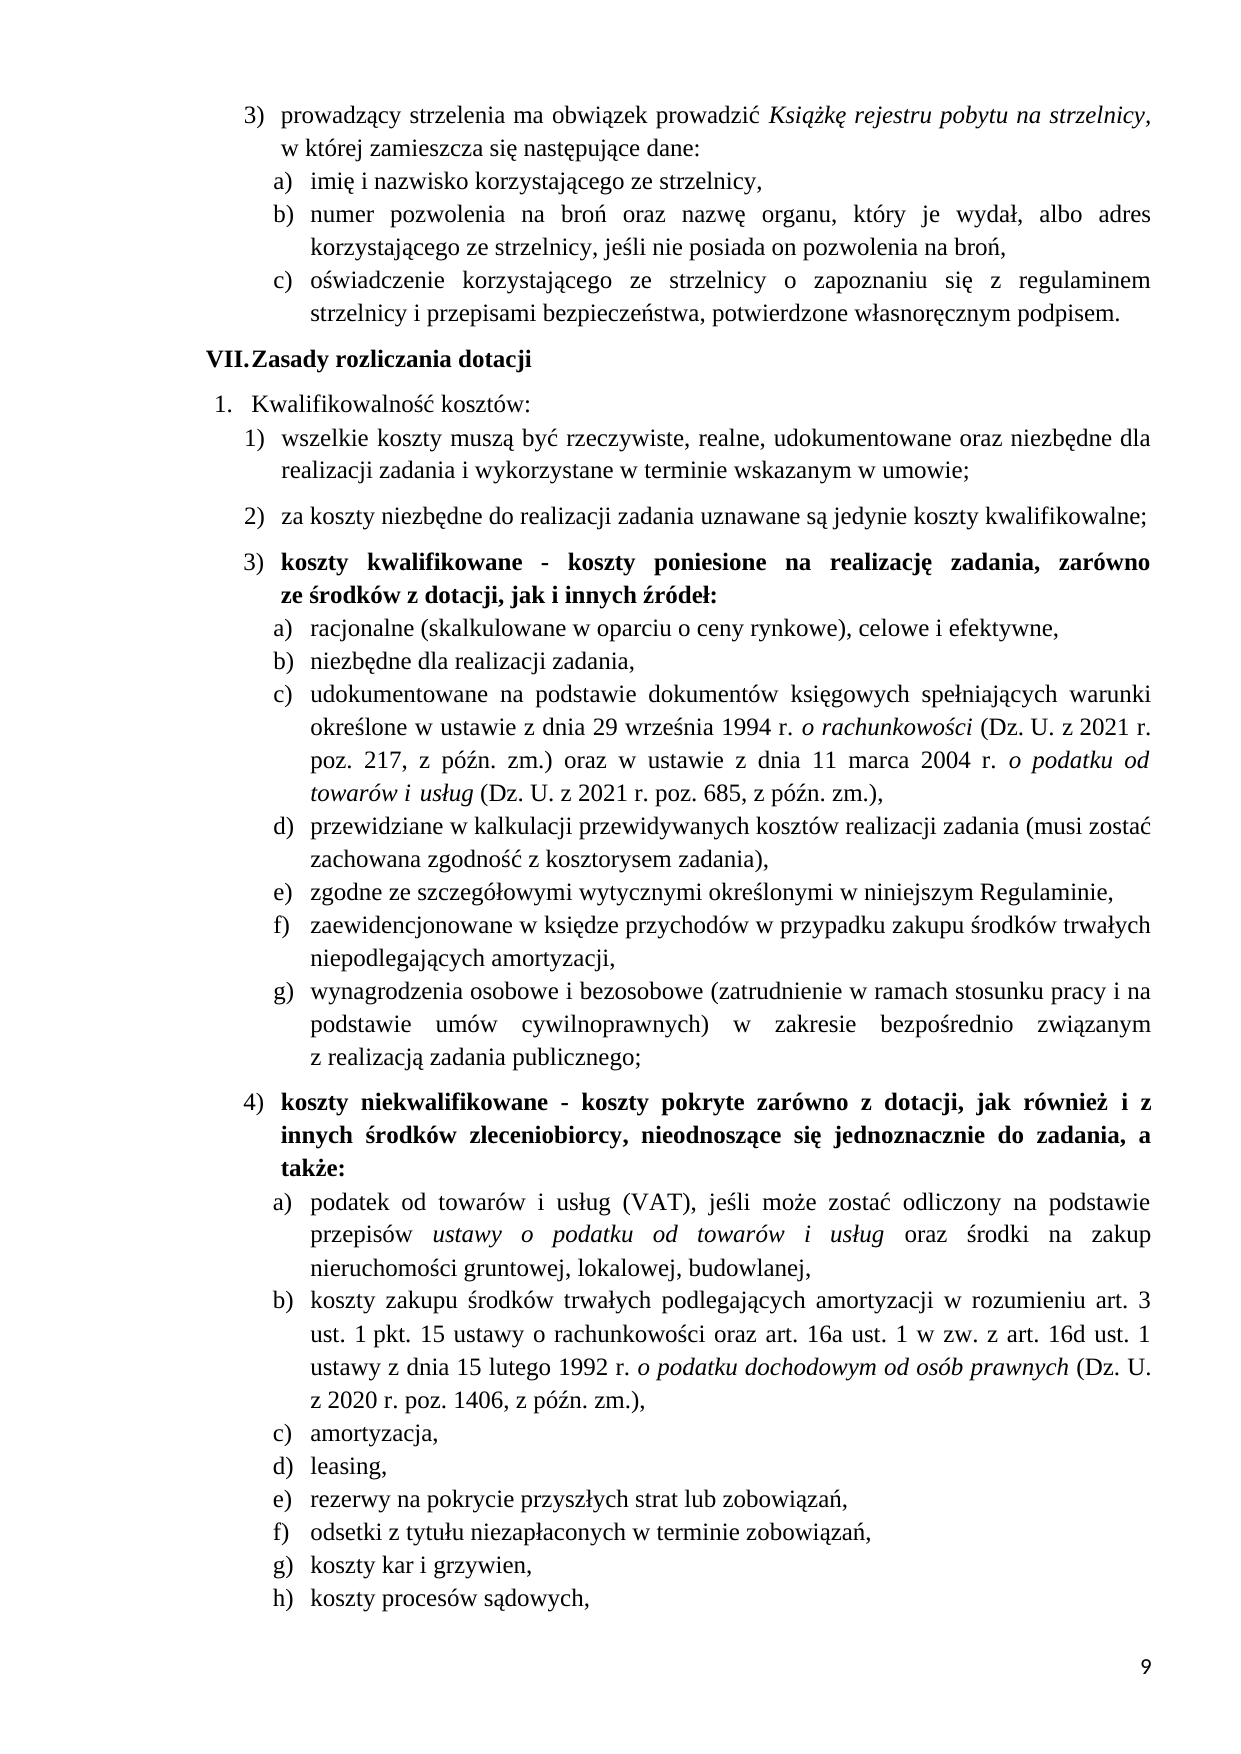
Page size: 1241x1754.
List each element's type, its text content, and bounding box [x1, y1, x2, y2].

list amortyzacja, [273, 1418, 1152, 1446]
list zaewidencjonowane w księdze przychodów w przypadku zakupu środków trwałych niepodlegających amortyzacji, [273, 910, 1152, 972]
list racjonalne (skalkulowane w oparciu o ceny rynkowe), celowe i efektywne, [273, 613, 1152, 641]
list wszelkie koszty muszą być rzeczywiste, realne, udokumentowane oraz niezbędne dla realizacji zadania i wykorzystane w terminie wskazanym w umowie; [244, 423, 1152, 484]
list rezerwy na pokrycie przyszłych strat lub zobowiązań, [273, 1484, 1152, 1512]
list podatek od towarów i usług (VAT), jeśli może zostać odliczony na podstawie przepisów ustawy o podatku od towarów i usług oraz środki na zakup nieruchomości gruntowej, lokalowej, budowlanej, [273, 1187, 1152, 1281]
list imię i nazwisko korzystającego ze strzelnicy, [273, 166, 1152, 195]
list koszty procesów sądowych, [273, 1583, 1152, 1612]
list koszty kwalifikowane - koszty poniesione na realizację zadania, zarówno ze środków z dotacji, jak i innych źródeł: [243, 547, 1152, 608]
list niezbędne dla realizacji zadania, [273, 646, 1152, 674]
list udokumentowane na podstawie dokumentów księgowych spełniających warunki określone w ustawie z dnia 29 września 1994 r. o rachunkowości (Dz. U. z 2021 r. poz. 217, z późn. zm.) oraz w ustawie z dnia 11 marca 2004 r. o podatku od towarów i usług (Dz. U. z 2021 r. poz. 685, z późn. zm.), [273, 679, 1152, 807]
list prowadzący strzelenia ma obwiązek prowadzić Książkę rejestru pobytu na strzelnicy, w której zamieszcza się następujące dane: [243, 100, 1152, 162]
list Kwalifikowalność kosztów: [214, 389, 1152, 418]
list Zasady rozliczania dotacji [206, 344, 1152, 373]
list koszty kar i grzywien, [273, 1550, 1152, 1578]
list numer pozwolenia na broń oraz nazwę organu, który je wydał, albo adres korzystającego ze strzelnicy, jeśli nie posiada on pozwolenia na broń, [273, 199, 1152, 261]
list leasing, [273, 1451, 1152, 1479]
list przewidziane w kalkulacji przewidywanych kosztów realizacji zadania (musi zostać zachowana zgodność z kosztorysem zadania), [273, 811, 1152, 873]
list zgodne ze szczegółowymi wytycznymi określonymi w niniejszym Regulaminie, [273, 877, 1152, 906]
list za koszty niezbędne do realizacji zadania uznawane są jedynie koszty kwalifikowalne; [244, 501, 1152, 530]
list koszty zakupu środków trwałych podlegających amortyzacji w rozumieniu art. 3 ust. 1 pkt. 15 ustawy o rachunkowości oraz art. 16a ust. 1 w zw. z art. 16d ust. 1 ustawy z dnia 15 lutego 1992 r. o podatku dochodowym od osób prawnych (Dz. U. z 2020 r. poz. 1406, z późn. zm.), [273, 1286, 1152, 1413]
list odsetki z tytułu niezapłaconych w terminie zobowiązań, [273, 1517, 1152, 1546]
list wynagrodzenia osobowe i bezosobowe (zatrudnienie w ramach stosunku pracy i na podstawie umów cywilnoprawnych) w zakresie bezpośrednio związanym z realizacją zadania publicznego; [273, 976, 1152, 1071]
list oświadczenie korzystającego ze strzelnicy o zapoznaniu się z regulaminem strzelnicy i przepisami bezpieczeństwa, potwierdzone własnoręcznym podpisem. [273, 266, 1152, 327]
list koszty niekwalifikowane - koszty pokryte zarówno z dotacji, jak również i z innych środków zleceniobiorcy, nieodnoszące się jednoznacznie do zadania, a także: [243, 1087, 1152, 1182]
